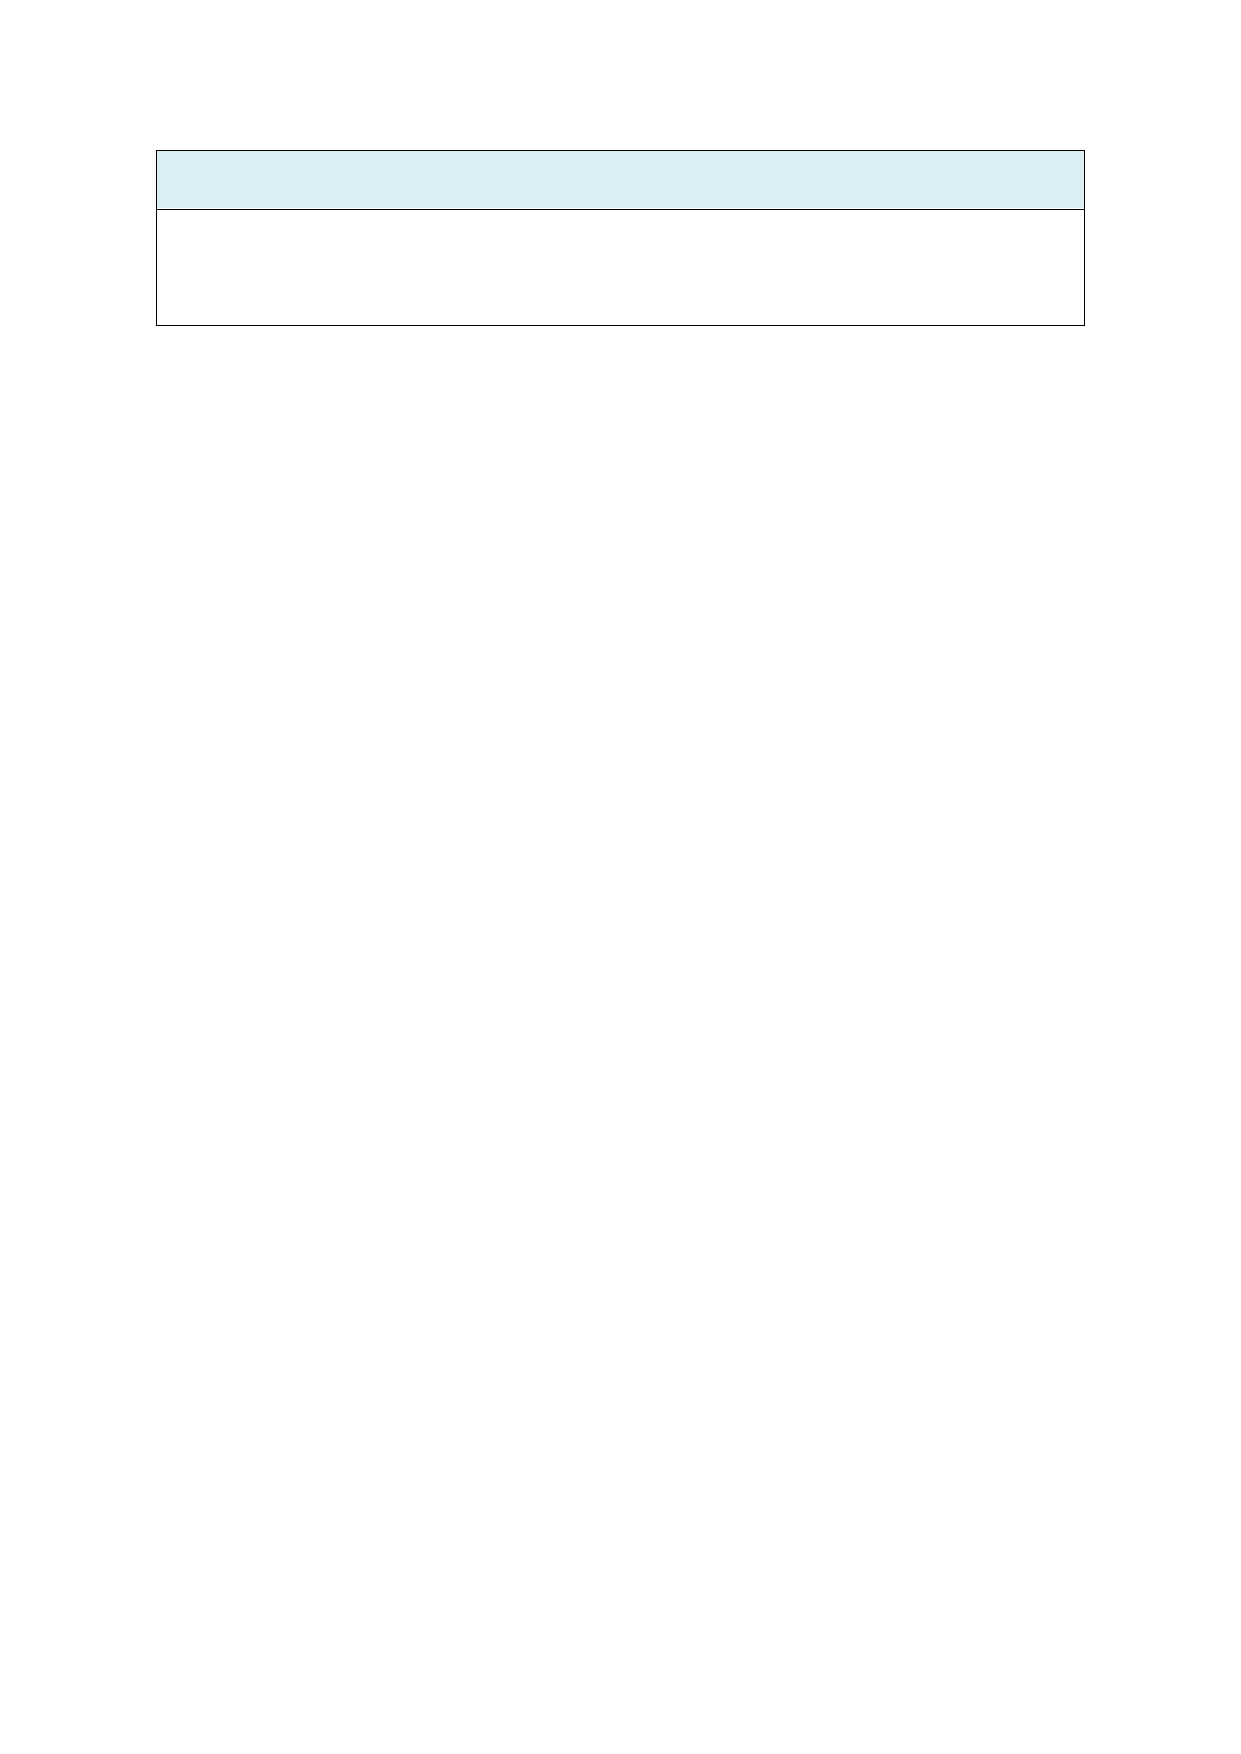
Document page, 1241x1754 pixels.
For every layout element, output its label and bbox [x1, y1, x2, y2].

table_cell [157, 210, 1084, 324]
table_cell [157, 151, 1084, 208]
